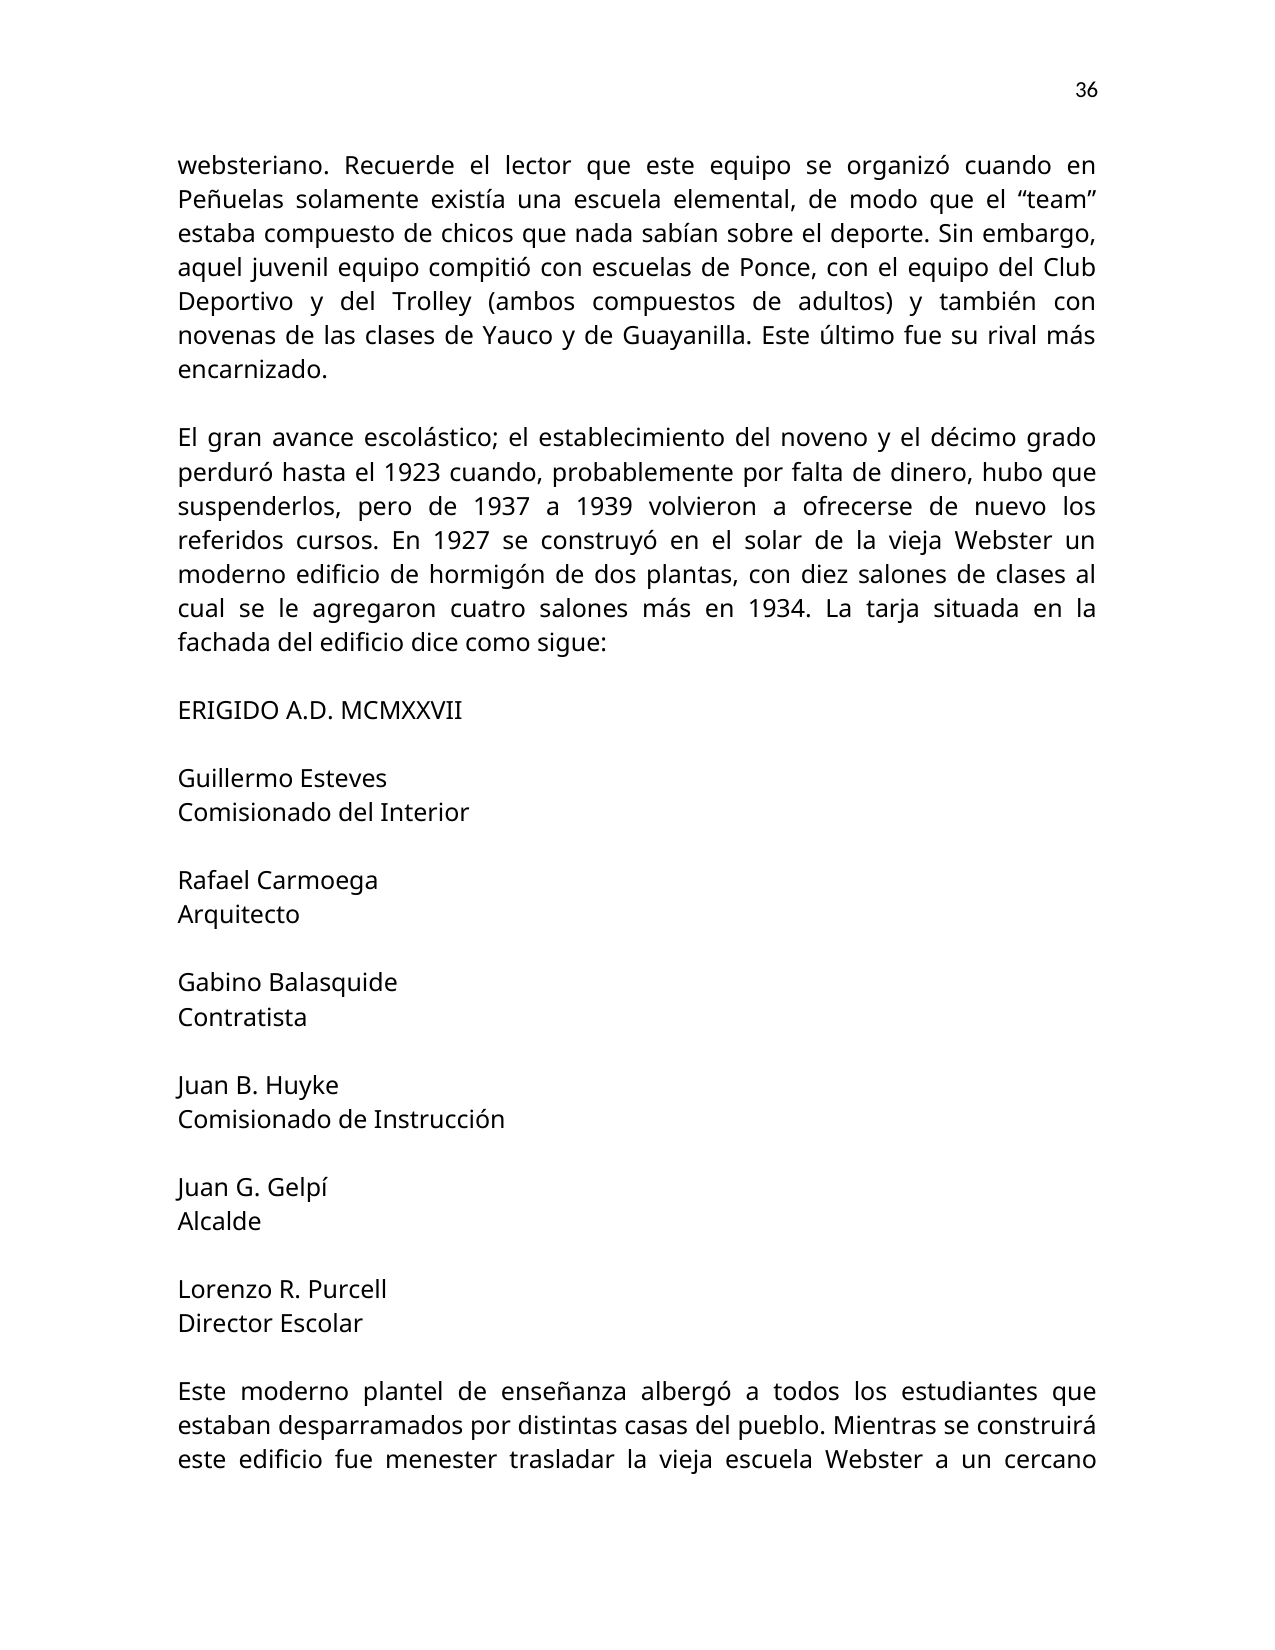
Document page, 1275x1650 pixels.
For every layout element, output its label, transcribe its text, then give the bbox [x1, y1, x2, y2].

text Juan G. Gelpí [177, 1169, 1098, 1203]
text El gran avance escolástico; el establecimiento del noveno y el décimo grado perduró hasta el 1923 cuando, probablemente por falta de dinero, hubo que suspenderlos, pero de 1937 a 1939 volvieron a ofrecerse de nuevo los referidos cursos. En 1927 se construyó en el solar de la vieja Webster un moderno edificio de hormigón de dos plantas, con diez salones de clases al cual se le agregaron cuatro salones más en 1934. La tarja situada en la fachada del edificio dice como sigue: [177, 420, 1098, 658]
text Alcalde [177, 1203, 1098, 1238]
text Contratista [177, 999, 1098, 1033]
text Guillermo Esteves [177, 761, 1098, 795]
text Rafael Carmoega [177, 863, 1098, 897]
text Gabino Balasquide [177, 965, 1098, 999]
text Arquitecto [177, 897, 1098, 931]
text Director Escolar [177, 1306, 1098, 1340]
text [177, 1374, 1098, 1476]
text Juan B. Huyke [177, 1067, 1098, 1101]
text ERIGIDO A.D. MCMXXVII [177, 693, 1098, 727]
text Comisionado del Interior [177, 795, 1098, 829]
text Comisionado de Instrucción [177, 1101, 1098, 1135]
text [177, 148, 1098, 386]
text Lorenzo R. Purcell [177, 1272, 1098, 1306]
